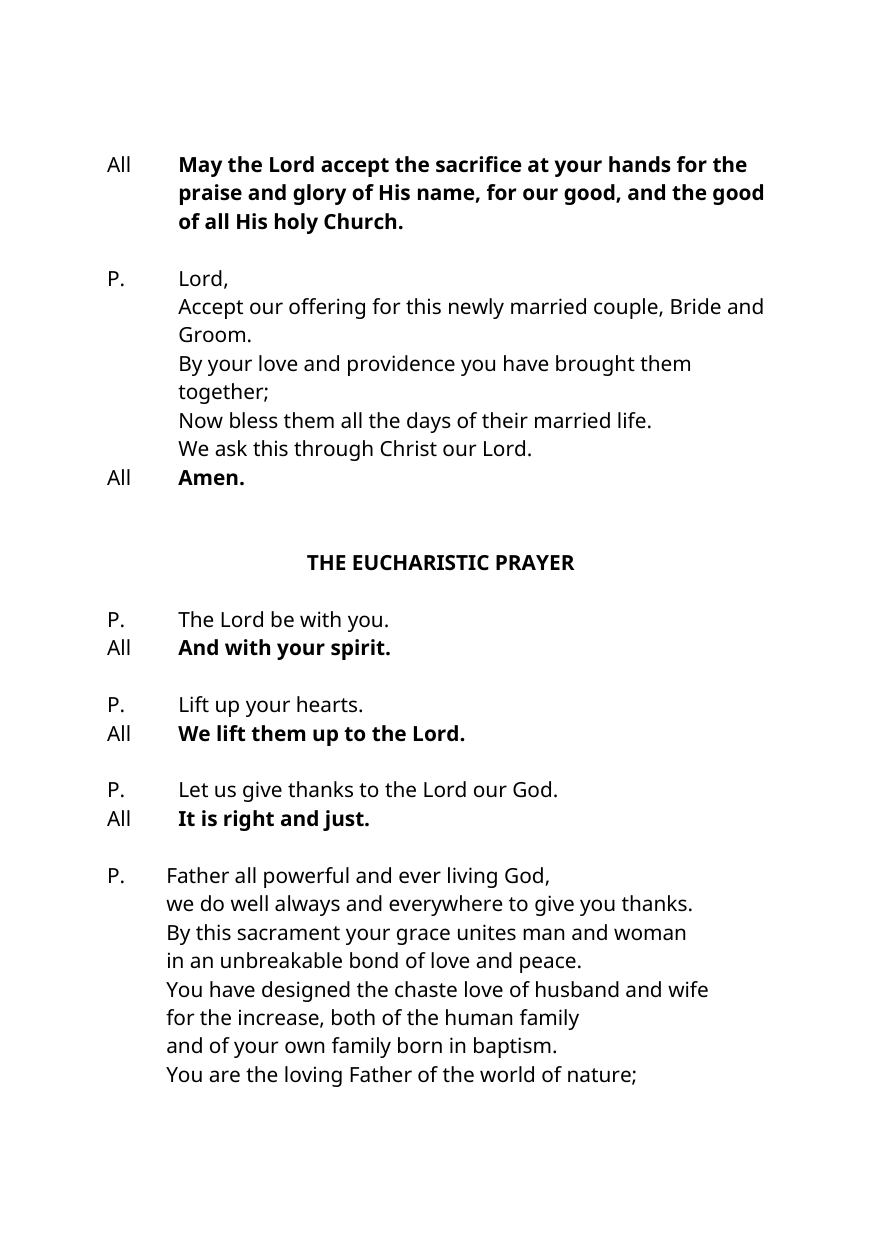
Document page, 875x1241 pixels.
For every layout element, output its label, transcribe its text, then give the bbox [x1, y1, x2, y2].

text By your love and providence you have brought them together; [166, 349, 774, 406]
text All We lift them up to the Lord. [107, 719, 774, 747]
text P. Father all powerful and ever living God, [107, 861, 774, 889]
text All It is right and just. [107, 804, 774, 832]
text Accept our offering for this newly married couple, Bride and Groom. [178, 292, 774, 349]
text You have designed the chaste love of husband and wife [166, 975, 774, 1003]
text By this sacrament your grace unites man and woman [166, 918, 774, 946]
text P. Let us give thanks to the Lord our God. [107, 776, 774, 804]
text for the increase, both of the human family [166, 1003, 774, 1032]
text and of your own family born in baptism. [166, 1032, 774, 1060]
text Now bless them all the days of their married life. [166, 406, 774, 434]
text All May the Lord accept the sacrifice at your hands for the praise and glory of His name, for our good, and the good of all His holy Church. [107, 150, 774, 235]
text THE EUCHARISTIC PRAYER [107, 548, 774, 577]
text in an unbreakable bond of love and peace. [166, 946, 774, 975]
text All And with your spirit. [107, 633, 774, 662]
text We ask this through Christ our Lord. [166, 434, 774, 463]
text P. The Lord be with you. [107, 605, 774, 633]
text we do well always and everywhere to give you thanks. [166, 889, 774, 918]
text P. Lift up your hearts. [107, 690, 774, 719]
text All Amen. [107, 463, 774, 491]
text P. Lord, [107, 264, 774, 292]
text You are the loving Father of the world of nature; [166, 1060, 774, 1088]
